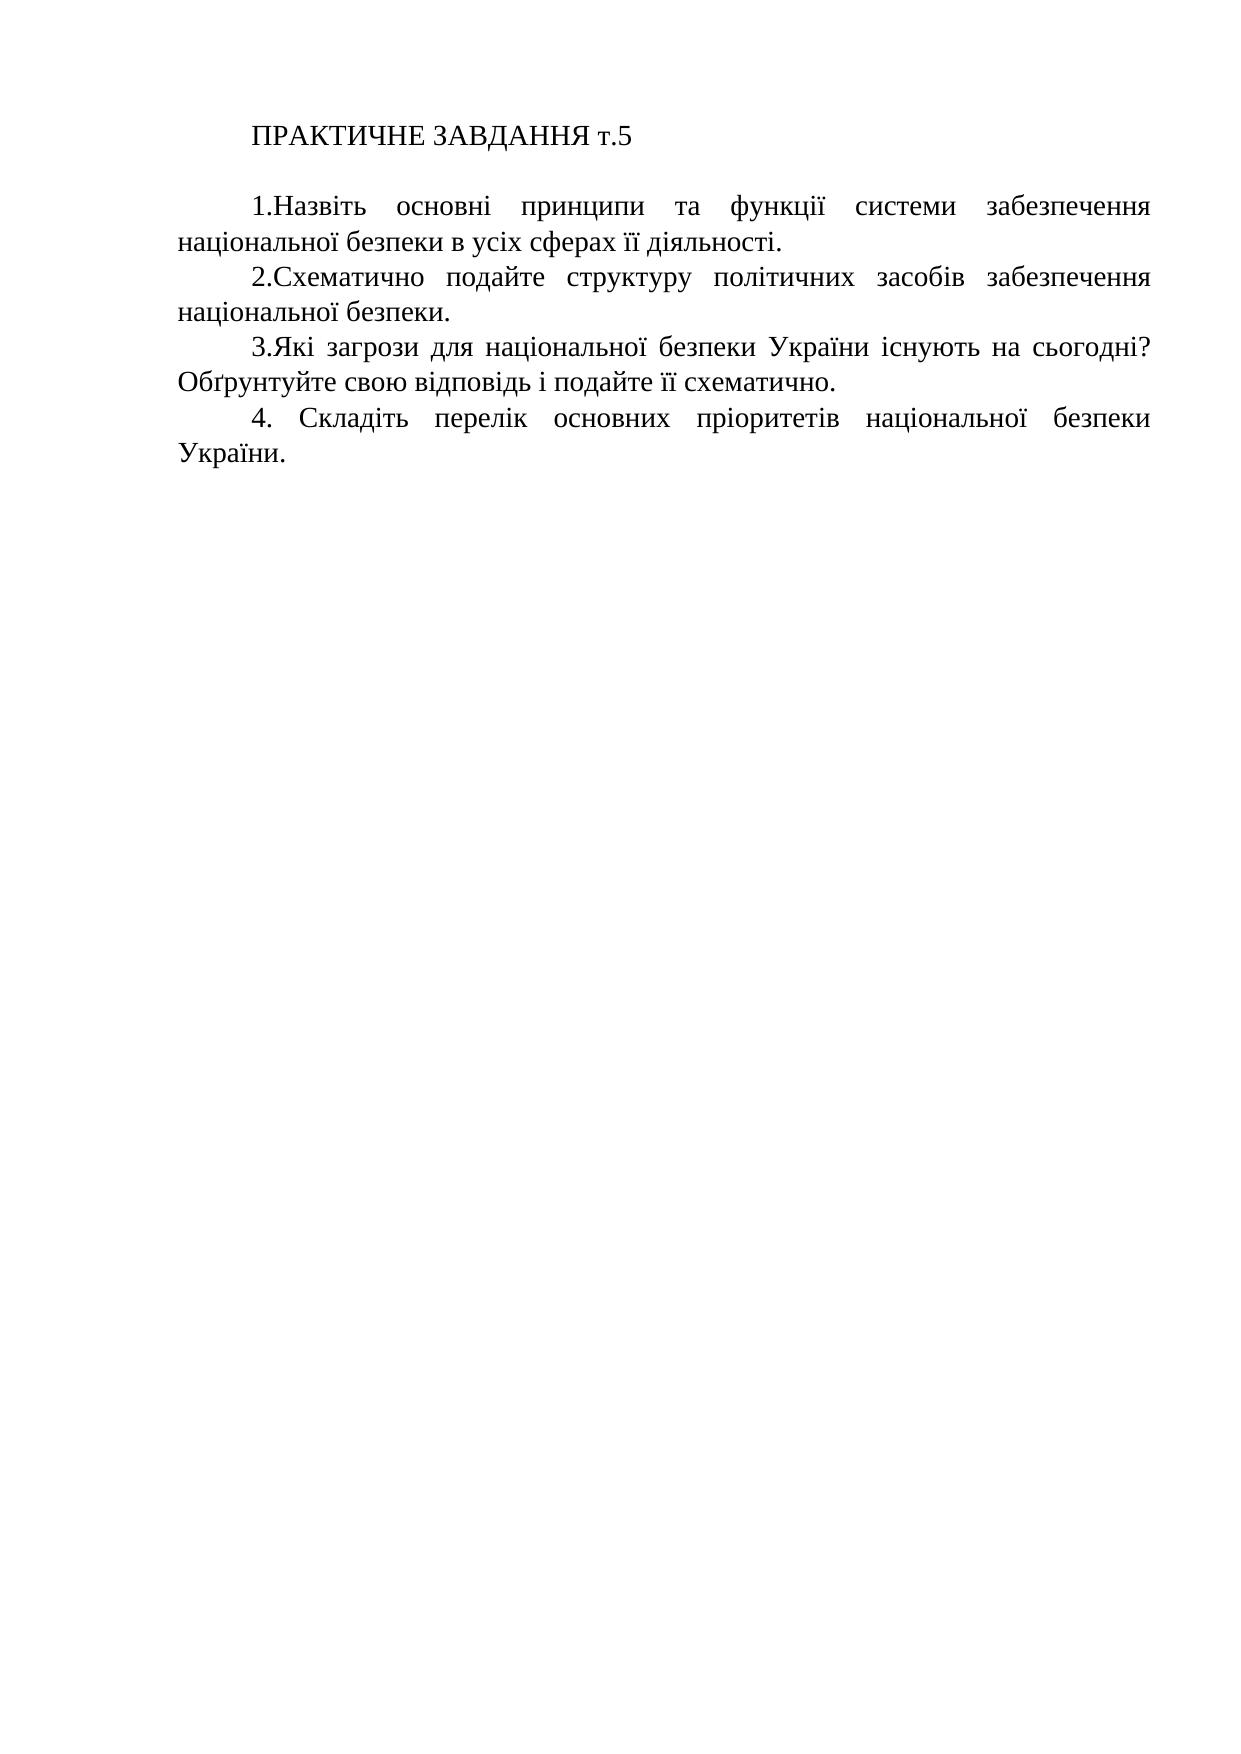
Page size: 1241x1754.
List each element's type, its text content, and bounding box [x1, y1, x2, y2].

text 2.Схематично подайте структуру політичних засобів забезпечення національної безпеки. [177, 259, 1152, 328]
text 1.Назвіть основні принципи та функції системи забезпечення національної безпеки в усіх сферах її діяльності. [177, 188, 1152, 257]
text 3.Які загрози для національної безпеки України існують на сьогодні? Обґрунтуйте свою відповідь і подайте її схематично. [177, 329, 1152, 398]
text ПРАКТИЧНЕ ЗАВДАННЯ т.5 [177, 118, 1152, 152]
text 4. Складіть перелік основних пріоритетів національної безпеки України. [177, 400, 1152, 468]
